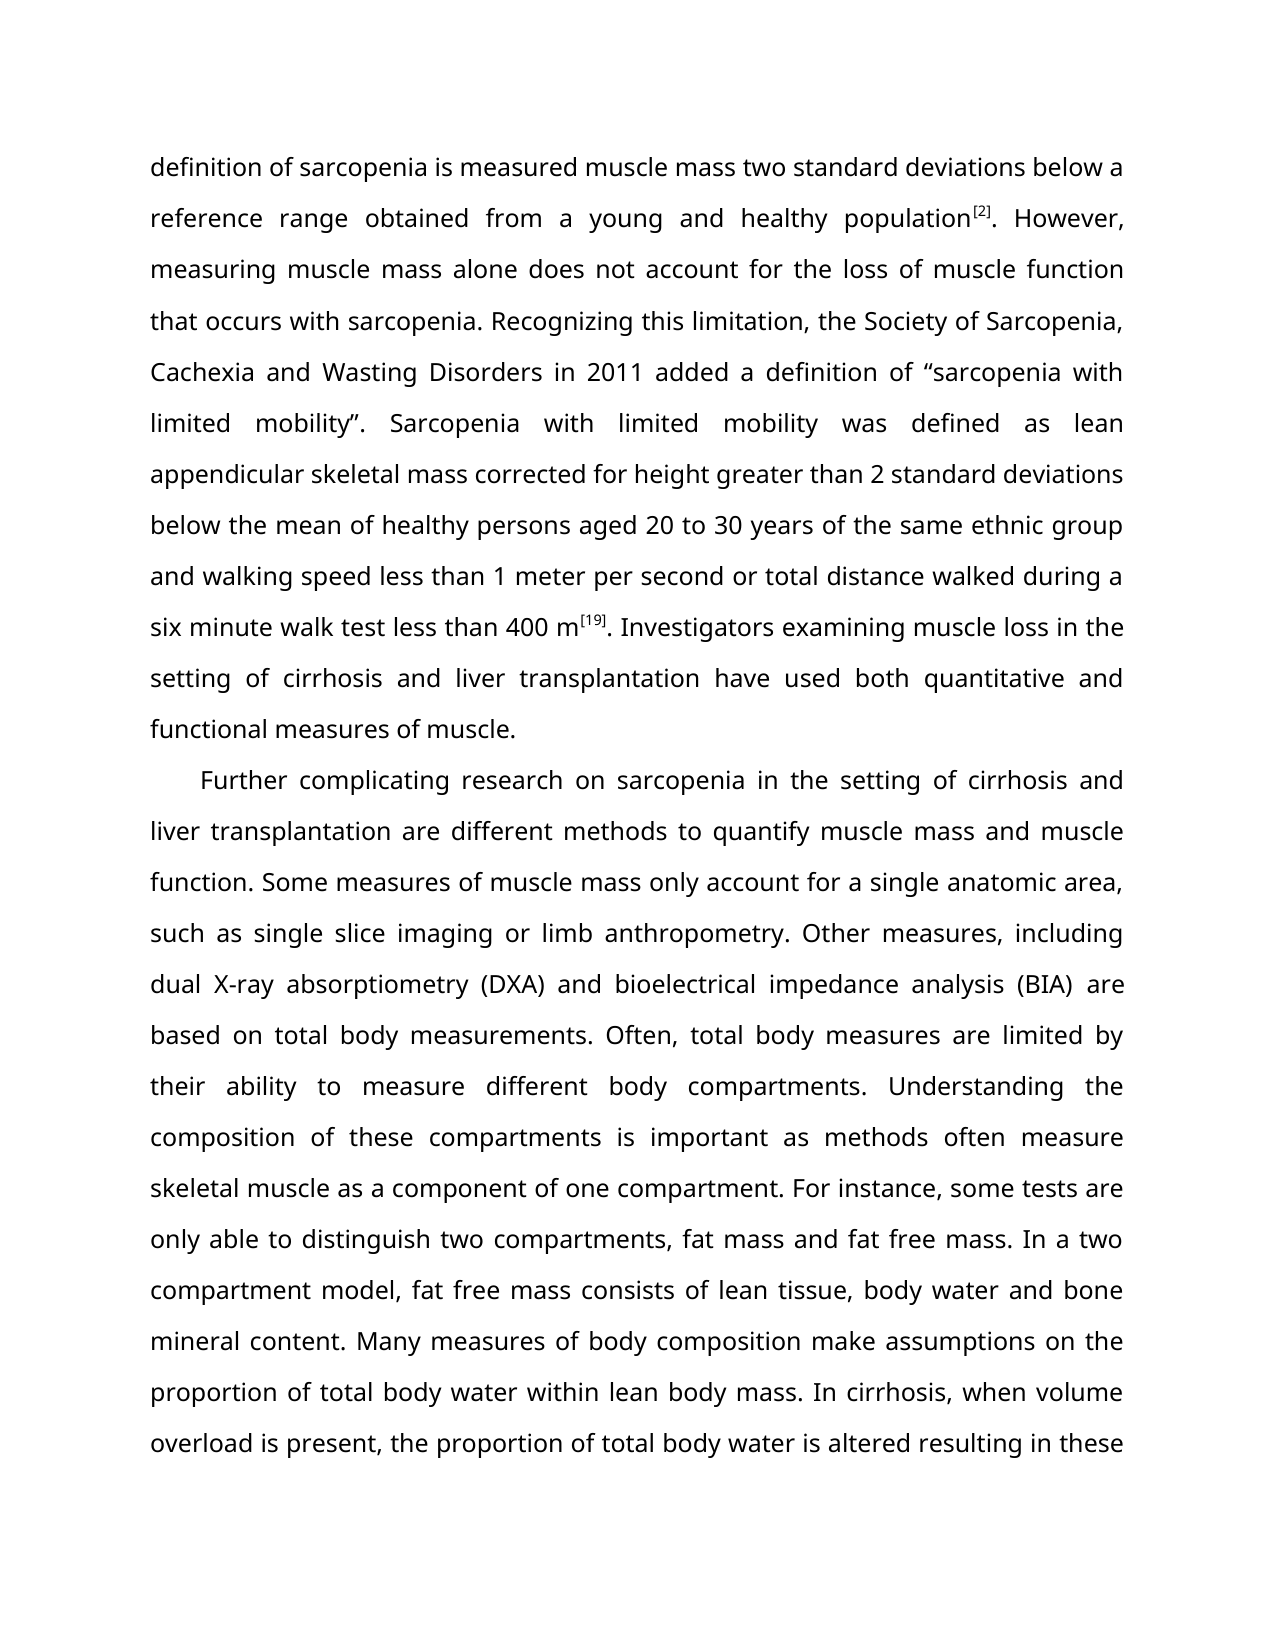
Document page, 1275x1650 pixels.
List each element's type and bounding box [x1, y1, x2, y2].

text [150, 150, 1125, 746]
text [150, 762, 1125, 1460]
